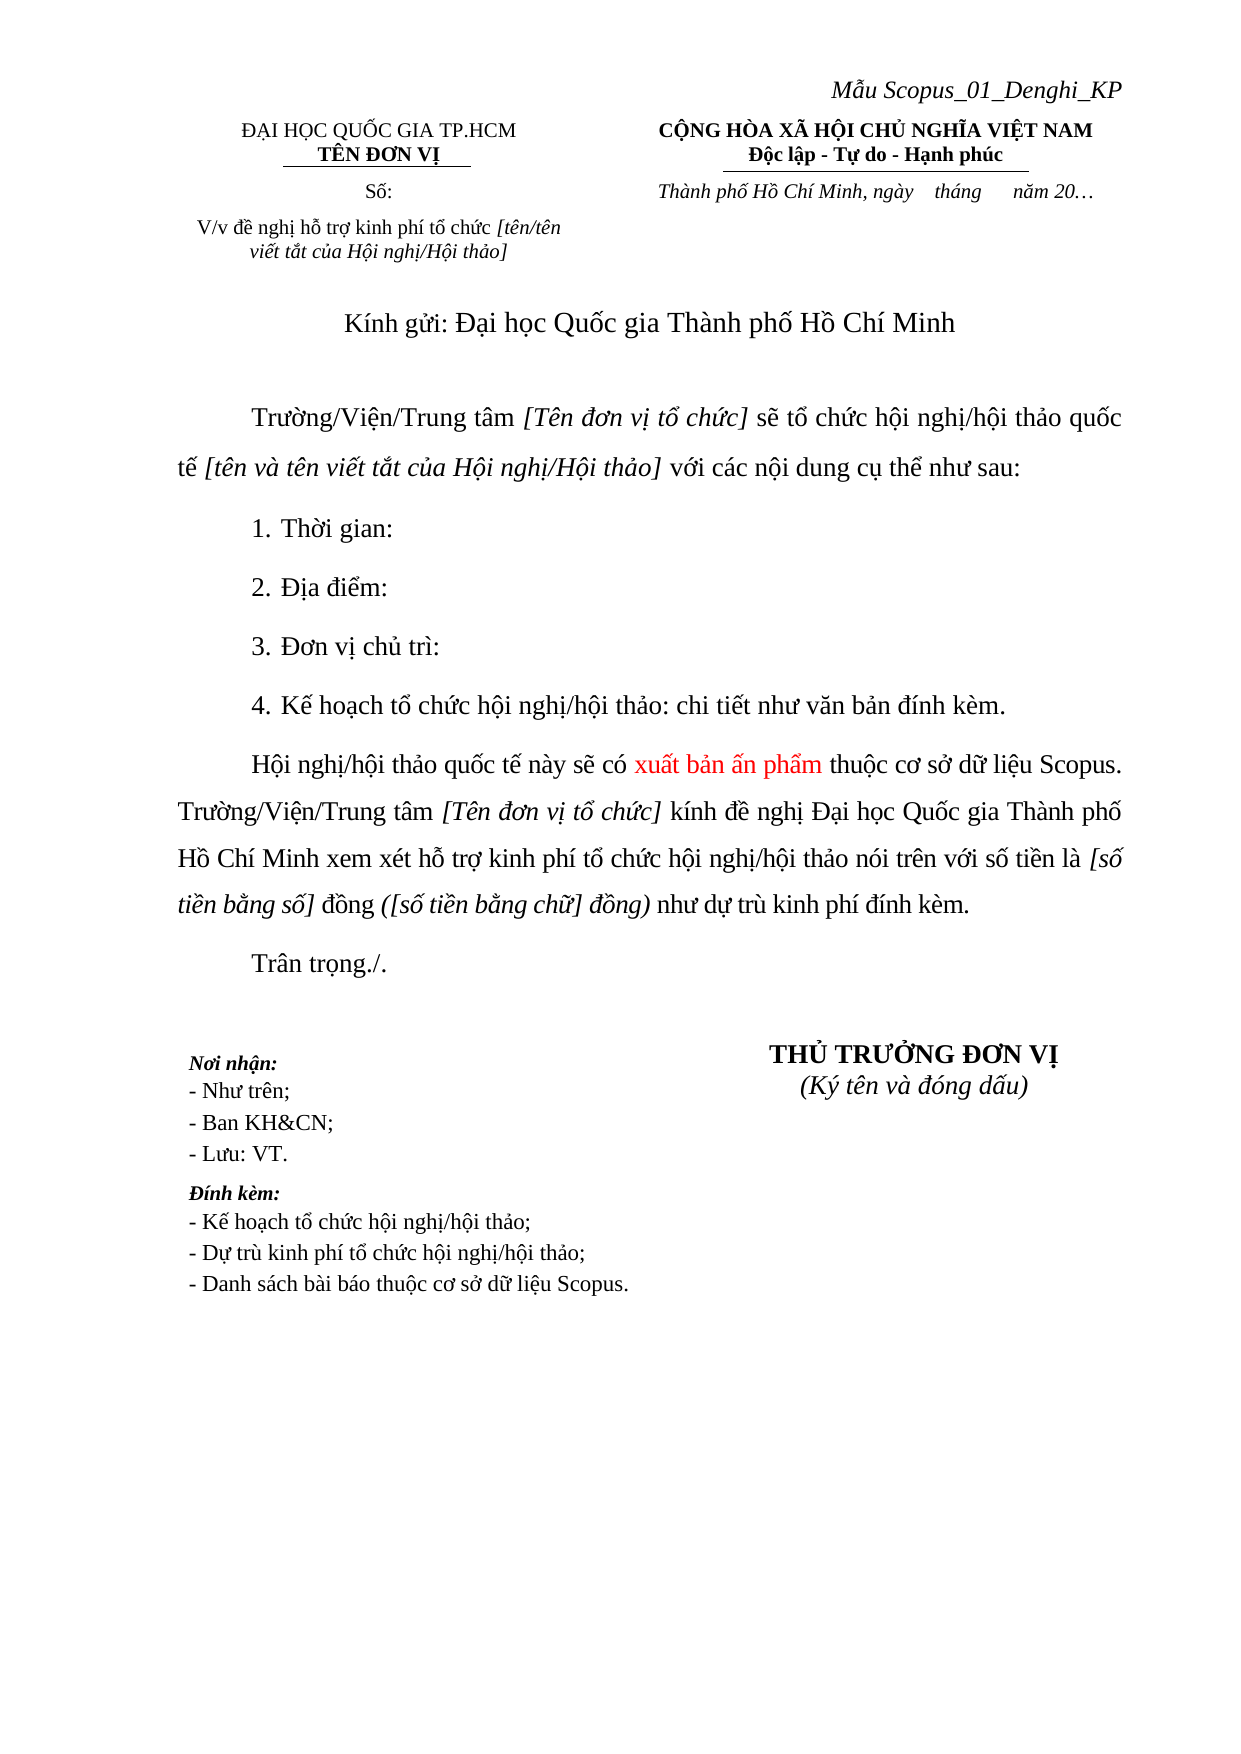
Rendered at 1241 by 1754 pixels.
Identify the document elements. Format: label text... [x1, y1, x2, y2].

table_cell Số: V/v đề nghị hỗ trợ kinh phí tổ chức [tên/tên viết tắt của Hội nghị/Hội thảo] [168, 166, 589, 263]
text Kính gửi: Đại học Quốc gia Thành phố Hồ Chí Minh [177, 305, 1122, 338]
table_cell Thành phố Hồ Chí Minh, ngày tháng năm 20… [590, 166, 1162, 263]
text Trân trọng./. [177, 948, 1122, 979]
table_header ĐẠI HỌC QUỐC GIA TP.HCM TÊN ĐƠN VỊ [168, 118, 589, 166]
table_header Nơi nhận: - Như trên; - Ban KH&CN; - Lưu: VT. Đính kèm: - Kế hoạch tổ chức hội nghị/hội thảo; - Dự trù kinh phí tổ chức hội nghị/hội thảo; - Danh sách bài báo thuộc cơ sở dữ liệu Scopus. [177, 1038, 676, 1344]
list Kế hoạch tổ chức hội nghị/hội thảo: chi tiết như văn bản đính kèm. [177, 689, 1122, 720]
list Địa điểm: [177, 571, 1122, 602]
table_header CỘNG HÒA XÃ HỘI CHỦ NGHĨA VIỆT NAM Độc lập - Tự do - Hạnh phúc [590, 118, 1162, 166]
list Đơn vị chủ trì: [177, 630, 1122, 661]
text Trường/Viện/Trung tâm [Tên đơn vị tổ chức] sẽ tổ chức hội nghị/hội thảo quốc tế [tên và tên viết tắt của Hội nghị/Hội thảo] với các nội dung cụ thể như sau: [177, 401, 1122, 482]
text Hội nghị/hội thảo quốc tế này sẽ có xuất bản ấn phẩm thuộc cơ sở dữ liệu Scopus. Trường/Viện/Trung tâm [Tên đơn vị tổ chức] kính đề nghị Đại học Quốc gia Thành phố Hồ Chí Minh xem xét hỗ trợ kinh phí tổ chức hội nghị/hội thảo nói trên với số tiền là [số tiền bằng số] đồng ([số tiền bằng chữ] đồng) như dự trù kinh phí đính kèm. [177, 748, 1122, 919]
list Thời gian: [177, 512, 1122, 543]
table_header THỦ TRƯỞNG ĐƠN VỊ (Ký tên và đóng dấu) [676, 1038, 1152, 1344]
